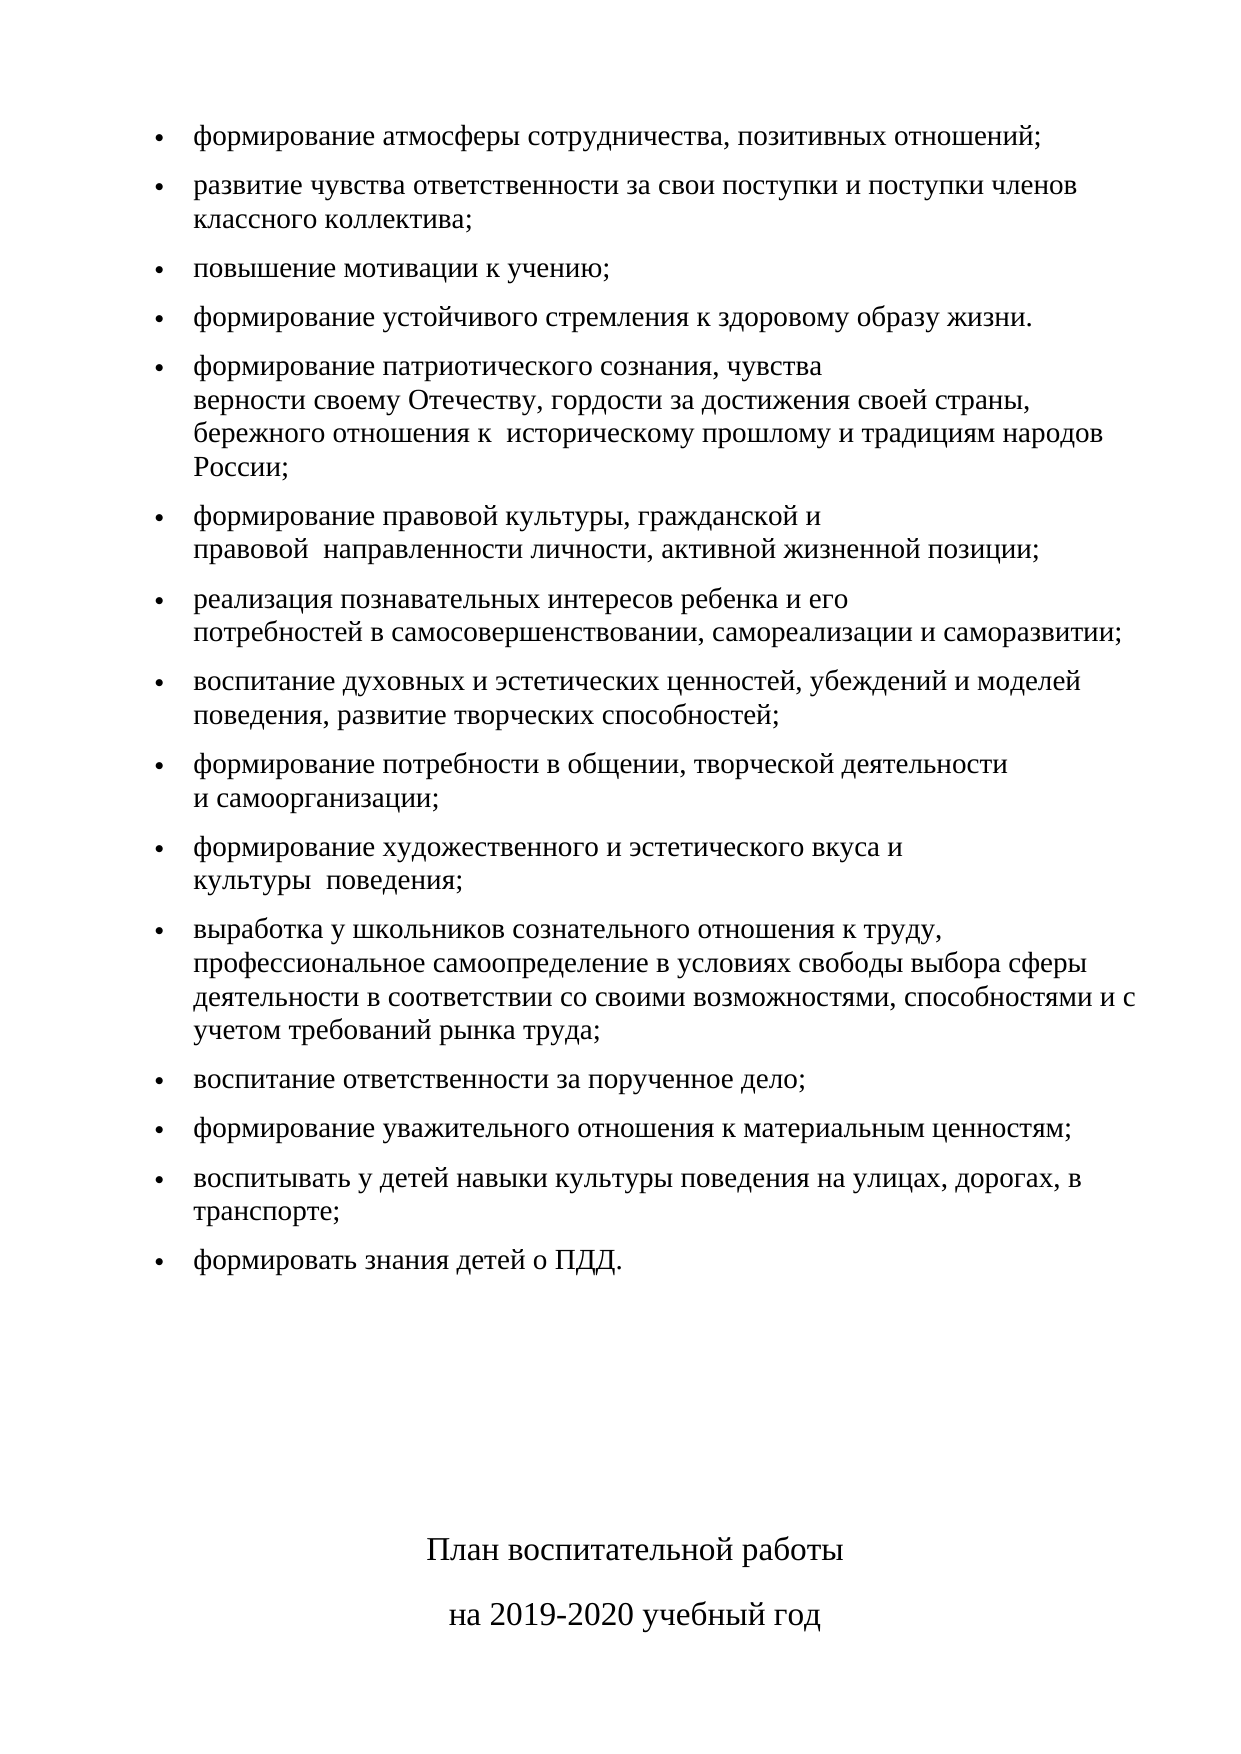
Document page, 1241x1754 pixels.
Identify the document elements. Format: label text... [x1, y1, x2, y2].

list формирование правовой культуры, гражданской и правовой направленности личности, активной жизненной позиции; [156, 498, 1152, 565]
list формирование устойчивого стремления к здоровому образу жизни. [156, 299, 1152, 333]
list формирование художественного и эстетического вкуса и культуры поведения; [156, 829, 1152, 896]
list повышение мотивации к учению; [156, 250, 1152, 283]
list формировать знания детей о ПДД. [156, 1242, 1152, 1276]
list формирование уважительного отношения к материальным ценностям; [156, 1111, 1152, 1144]
list формирование атмосферы сотрудничества, позитивных отношений; [156, 118, 1152, 152]
list развитие чувства ответственности за свои поступки и поступки членов классного коллектива; [156, 167, 1152, 234]
list формирование патриотического сознания, чувства верности своему Отечеству, гордости за достижения своей страны, бережного отношения к историческому прошлому и традициям народов России; [156, 348, 1152, 482]
list воспитывать у детей навыки культуры поведения на улицах, дорогах, в транспорте; [156, 1160, 1152, 1227]
list выработка у школьников сознательного отношения к труду, профессиональное самоопределение в условиях свободы выбора сферы деятельности в соответствии со своими возможностями, способностями и с учетом требований рынка труда; [156, 912, 1152, 1046]
list воспитание духовных и эстетических ценностей, убеждений и моделей поведения, развитие творческих способностей; [156, 663, 1152, 731]
text на 2019-2020 учебный год [118, 1594, 1152, 1633]
list формирование потребности в общении, творческой деятельности и самоорганизации; [156, 746, 1152, 813]
text План воспитательной работы [118, 1530, 1152, 1568]
list реализация познавательных интересов ребенка и его потребностей в самосовершенствовании, самореализации и саморазвитии; [156, 581, 1152, 648]
list воспитание ответственности за порученное дело; [156, 1061, 1152, 1095]
